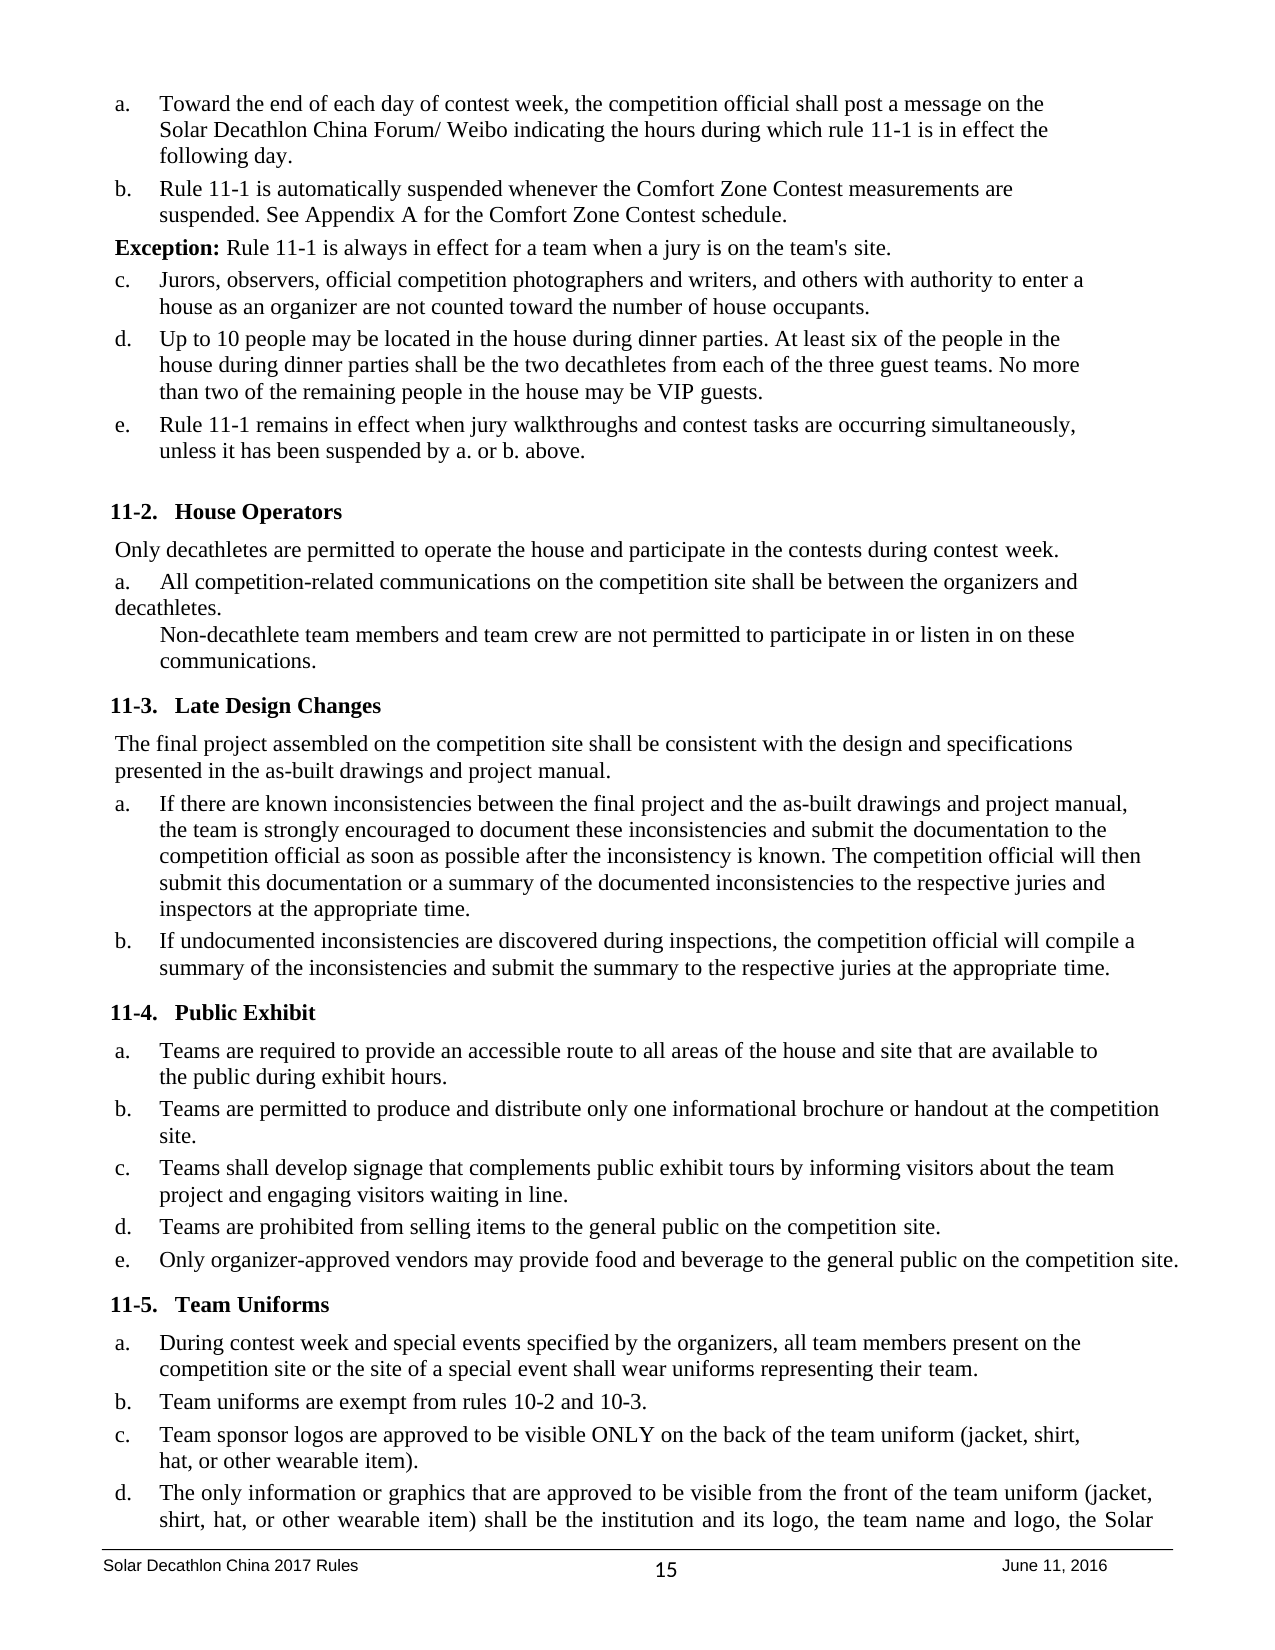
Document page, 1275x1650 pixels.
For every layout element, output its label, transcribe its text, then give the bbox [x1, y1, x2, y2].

text Exception: Rule 11-1 is always in effect for a team when a jury is on the team's site. [114, 234, 1162, 260]
list Rule 11-1 is automatically suspended whenever the Comfort Zone Contest measurements are suspended. See Appendix A for the Comfort Zone Contest schedule. [114, 175, 1081, 227]
text Only decathletes are permitted to operate the house and participate in the contests during contest week. [114, 536, 1162, 562]
list Only organizer-approved vendors may provide food and beverage to the general public on the competition site. [114, 1246, 1185, 1272]
list During contest week and special events specified by the organizers, all team members present on the competition site or the site of a special event shall wear uniforms representing their team. [114, 1329, 1156, 1382]
subtitle 11-3. Late Design Changes [89, 692, 1185, 718]
list Up to 10 people may be located in the house during dinner parties. At least six of the people in the house during dinner parties shall be the two decathletes from each of the three guest teams. No more than two of the remaining people in the house may be VIP guests. [114, 325, 1120, 404]
text Non-decathlete team members and team crew are not permitted to participate in or listen in on these communications. [159, 621, 1162, 674]
list Teams are required to provide an accessible route to all areas of the house and site that are available to the public during exhibit hours. [114, 1037, 1117, 1089]
list If undocumented inconsistencies are discovered during inspections, the competition official will compile a summary of the inconsistencies and submit the summary to the respective juries at the appropriate time. [114, 927, 1148, 980]
list Toward the end of each day of contest week, the competition official shall post a message on the Solar Decathlon China Forum/ Weibo indicating the hours during which rule 11-1 is in effect the following day. [114, 89, 1098, 169]
subtitle 11-2. House Operators [89, 498, 1185, 524]
list Team sponsor logos are approved to be visible ONLY on the back of the team uniform (jacket, shirt, hat, or other wearable item). [114, 1421, 1120, 1473]
list Teams shall develop signage that complements public exhibit tours by informing visitors about the team project and engaging visitors waiting in line. [114, 1154, 1144, 1207]
list Team uniforms are exempt from rules 10-2 and 10-3. [114, 1388, 1185, 1414]
list Jurors, observers, official competition photographers and writers, and others with authority to enter a house as an organizer are not counted toward the number of house occupants. [114, 266, 1117, 319]
subtitle 11-4. Public Exhibit [89, 998, 1185, 1025]
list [114, 1479, 1155, 1532]
subtitle 11-5. Team Uniforms [89, 1291, 1185, 1317]
list If there are known inconsistencies between the final project and the as-built drawings and project manual, the team is strongly encouraged to document these inconsistencies and submit the documentation to the competition official as soon as possible after the inconsistency is known. The competition official will then submit this documentation or a summary of the documented inconsistencies to the respective juries and inspectors at the appropriate time. [114, 789, 1155, 921]
list Rule 11-1 remains in effect when jury walkthroughs and contest tasks are occurring simultaneously, unless it has been suspended by a. or b. above. [114, 411, 1116, 463]
text The final project assembled on the competition site shall be consistent with the design and specifications presented in the as-built drawings and project manual. [114, 731, 1146, 783]
text a. All competition-related communications on the competition site shall be between the organizers and decathletes. [114, 569, 1162, 621]
list Teams are permitted to produce and distribute only one informational brochure or handout at the competition site. [114, 1096, 1185, 1148]
list Teams are prohibited from selling items to the general public on the competition site. [114, 1213, 1185, 1239]
